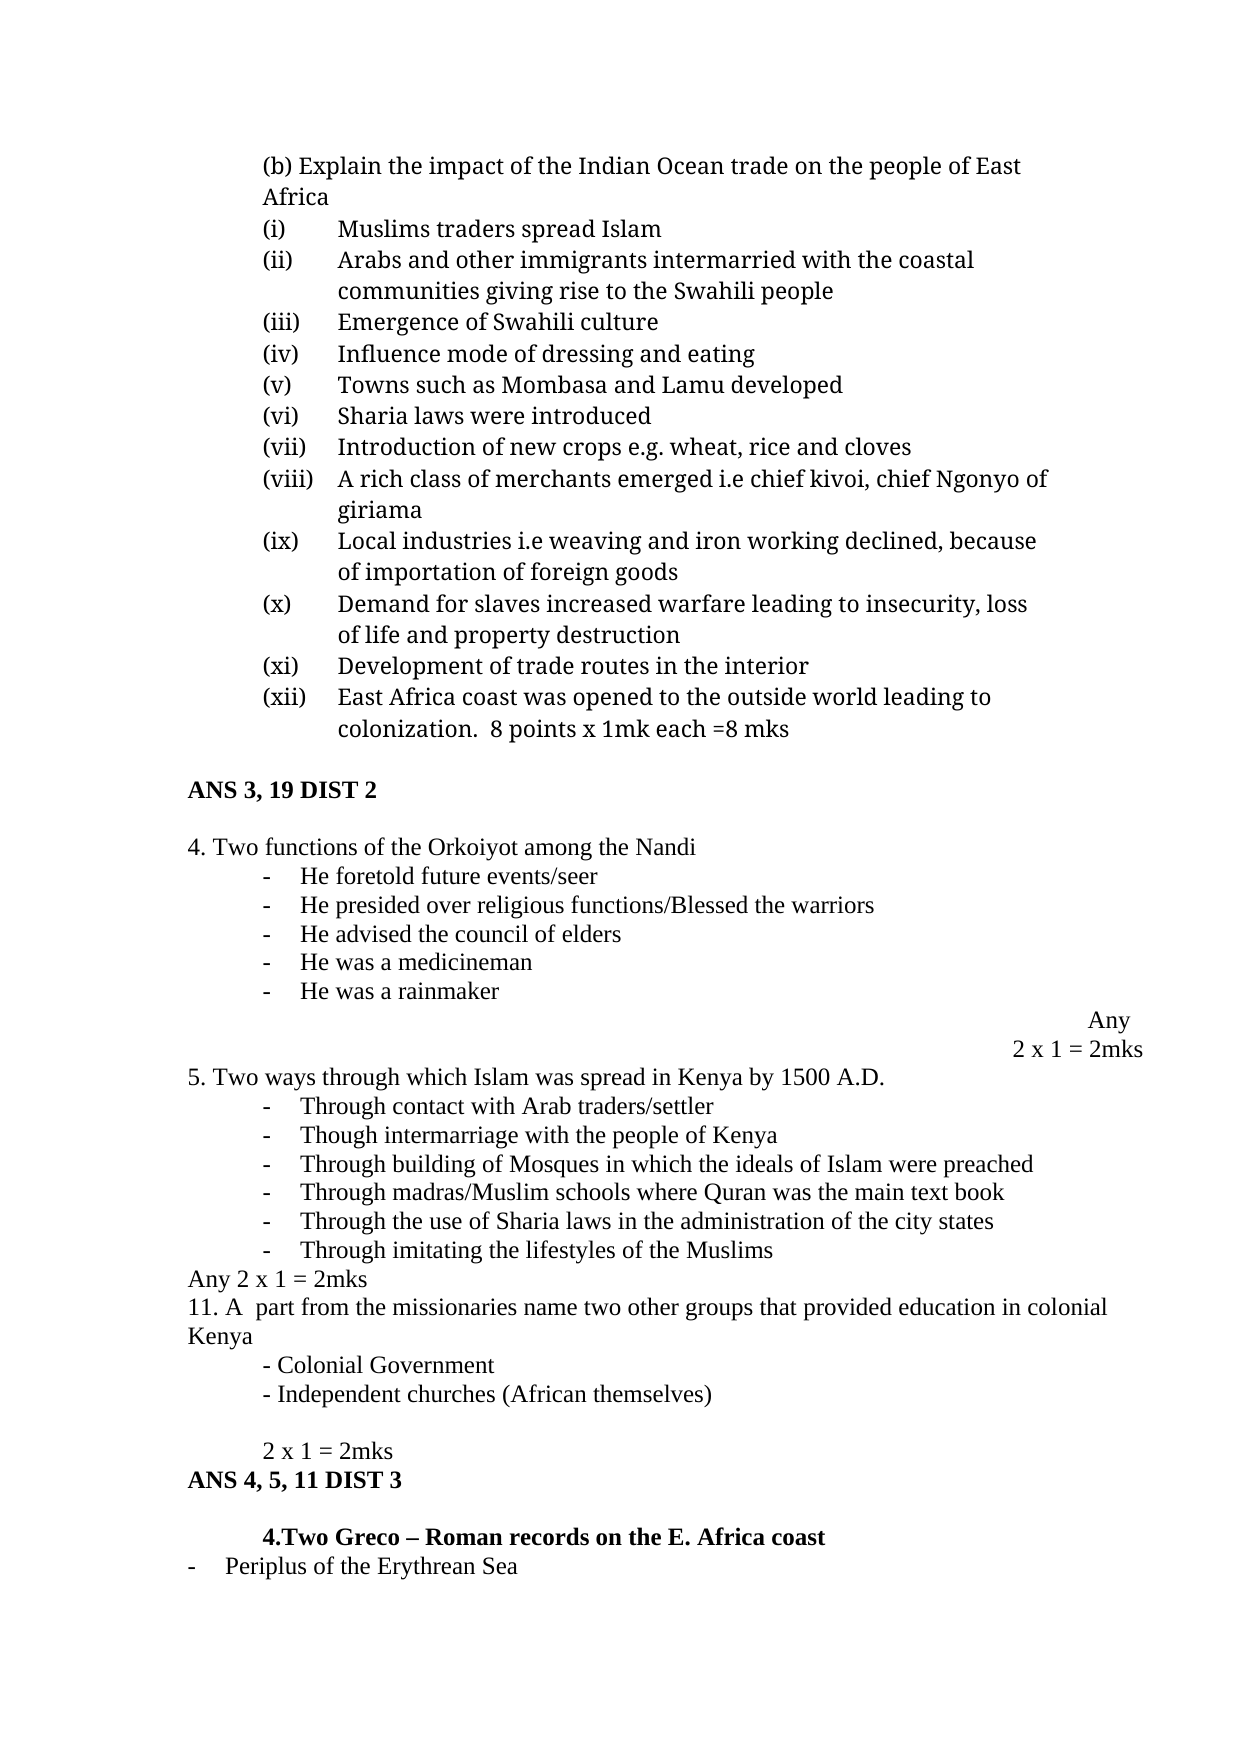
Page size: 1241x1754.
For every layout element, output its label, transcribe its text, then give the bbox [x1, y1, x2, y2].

list Sharia laws were introduced [262, 400, 1053, 431]
text 5. Two ways through which Islam was spread in Kenya by 1500 A.D. [187, 1062, 1146, 1091]
list Emergence of Swahili culture [262, 306, 1053, 337]
text 4. Two functions of the Orkoiyot among the Nandi [187, 832, 1146, 861]
list Arabs and other immigrants intermarried with the coastal communities giving rise to the Swahili people [262, 244, 1053, 306]
list Through the use of Sharia laws in the administration of the city states [262, 1206, 1146, 1235]
list Periplus of the Erythrean Sea [187, 1551, 1053, 1580]
list Local industries i.e weaving and iron working declined, because of importation of foreign goods [262, 525, 1053, 587]
list Through building of Mosques in which the ideals of Islam were preached [262, 1149, 1146, 1177]
text - Independent churches (African themselves) [187, 1379, 1146, 1407]
list He advised the council of elders [262, 919, 1146, 947]
list Through contact with Arab traders/settler [262, 1091, 1146, 1120]
list Influence mode of dressing and eating [262, 337, 1053, 369]
list Introduction of new crops e.g. wheat, rice and cloves [262, 431, 1053, 462]
text - Colonial Government [187, 1350, 1146, 1379]
text 4.Two Greco – Roman records on the E. Africa coast [262, 1522, 1053, 1551]
text 2 x 1 = 2mks [187, 1407, 1146, 1465]
text Any 2 x 1 = 2mks [1012, 1005, 1146, 1062]
list He foretold future events/seer [262, 861, 1146, 890]
list He was a rainmaker [262, 976, 1146, 1005]
list Development of trade routes in the interior [262, 650, 1053, 681]
list Though intermarriage with the people of Kenya [262, 1120, 1146, 1149]
list A rich class of merchants emerged i.e chief kivoi, chief Ngonyo of giriama [262, 462, 1053, 525]
text (b) Explain the impact of the Indian Ocean trade on the people of East Africa [262, 150, 1053, 212]
list He presided over religious functions/Blessed the warriors [262, 890, 1146, 919]
list East Africa coast was opened to the outside world leading to colonization. 8 points x 1mk each =8 mks [262, 681, 1053, 744]
list Demand for slaves increased warfare leading to insecurity, loss of life and property destruction [262, 587, 1053, 650]
list He was a medicineman [262, 947, 1146, 976]
text ANS 4, 5, 11 DIST 3 [187, 1465, 1053, 1494]
list Towns such as Mombasa and Lamu developed [262, 369, 1053, 400]
text Any 2 x 1 = 2mks [187, 1264, 1053, 1292]
list Through madras/Muslim schools where Quran was the main text book [262, 1177, 1146, 1206]
text 11. A part from the missionaries name two other groups that provided education in colonial Kenya [187, 1292, 1146, 1350]
list Through imitating the lifestyles of the Muslims [262, 1235, 1146, 1264]
list Muslims traders spread Islam [262, 212, 1053, 244]
text ANS 3, 19 DIST 2 [187, 775, 1053, 804]
